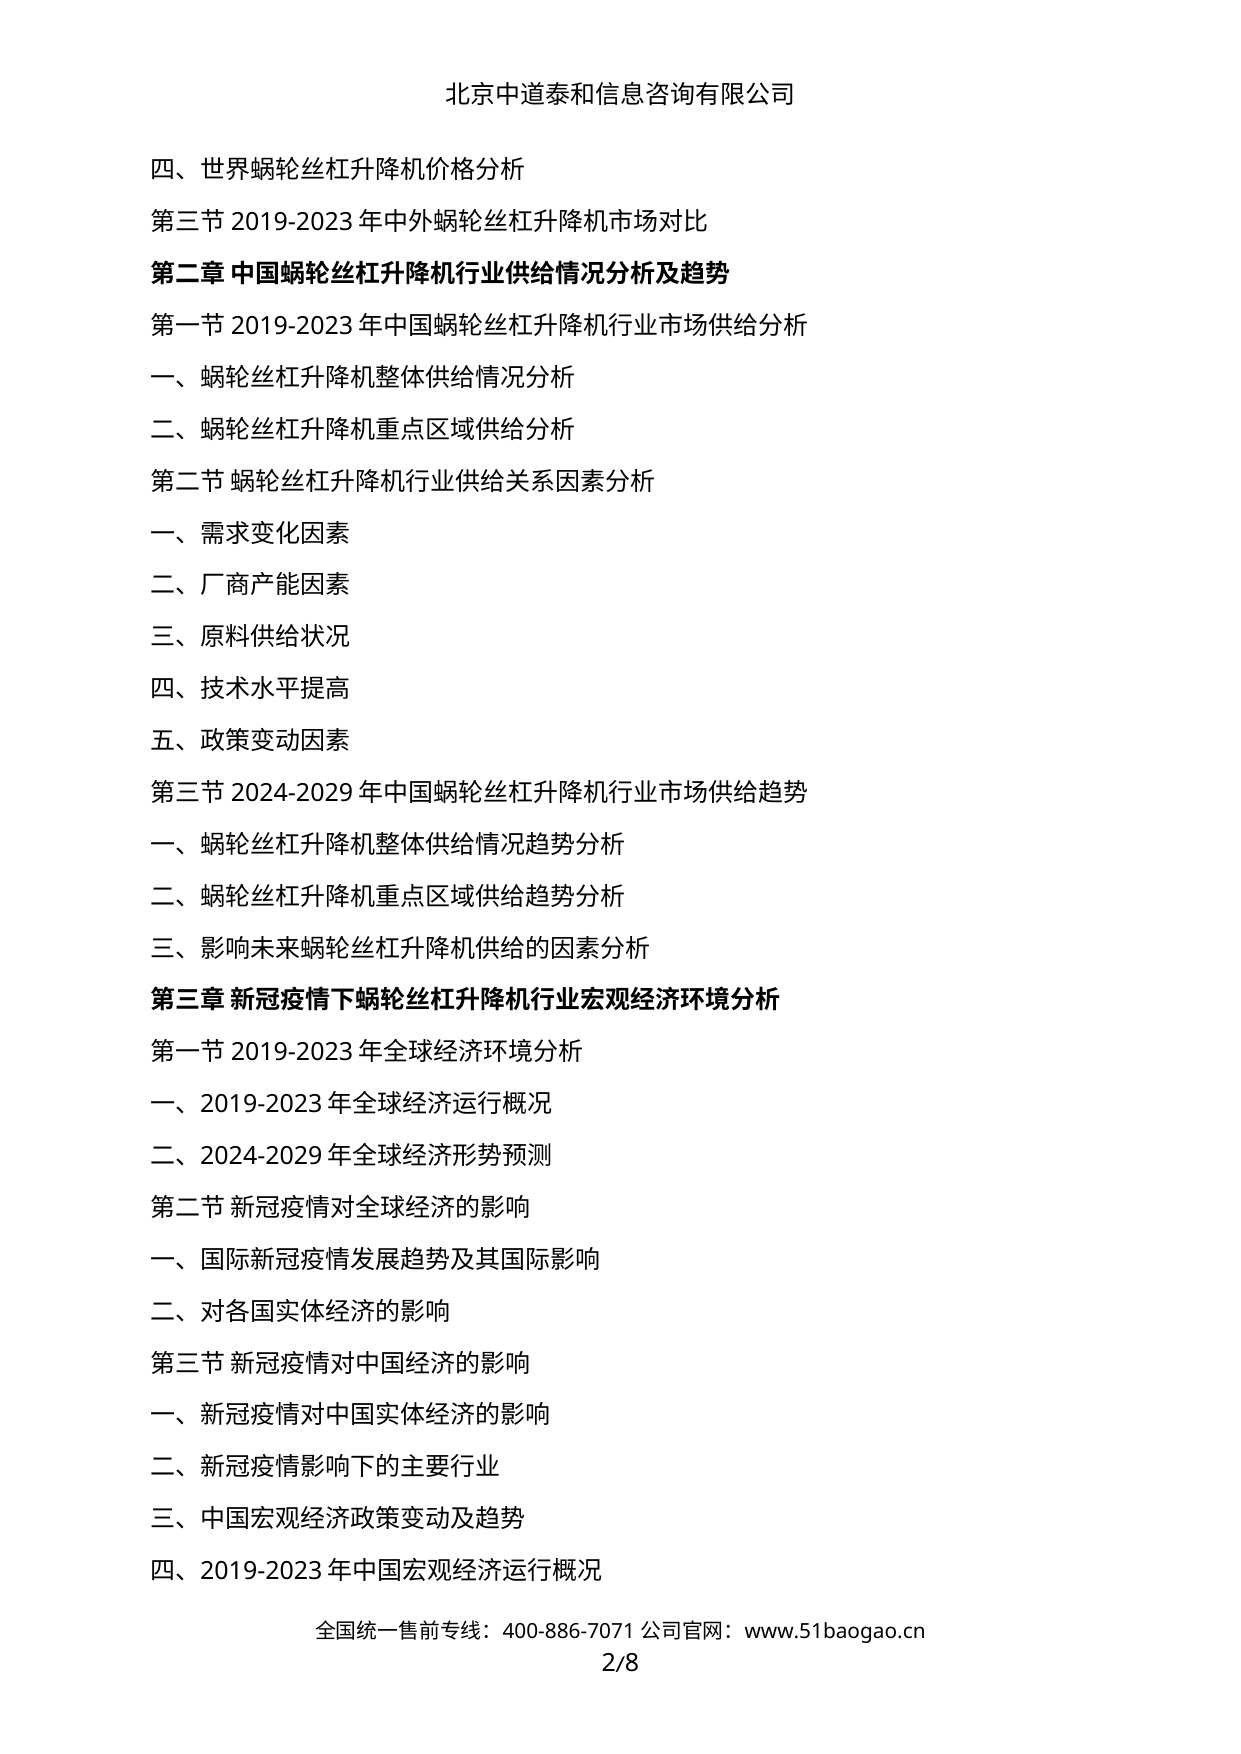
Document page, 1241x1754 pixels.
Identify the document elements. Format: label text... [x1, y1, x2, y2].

text 一、新冠疫情对中国实体经济的影响 [150, 1395, 1090, 1431]
text 二、2024-2029年全球经济形势预测 [150, 1136, 1090, 1172]
text 第三节 2019-2023年中外蜗轮丝杠升降机市场对比 [150, 202, 1090, 238]
text 二、厂商产能因素 [150, 565, 1090, 601]
text 第二节 蜗轮丝杠升降机行业供给关系因素分析 [150, 461, 1090, 497]
text 一、蜗轮丝杠升降机整体供给情况趋势分析 [150, 824, 1090, 861]
text 第三节 新冠疫情对中国经济的影响 [150, 1343, 1090, 1379]
text 一、蜗轮丝杠升降机整体供给情况分析 [150, 357, 1090, 394]
text 四、技术水平提高 [150, 669, 1090, 705]
text 一、国际新冠疫情发展趋势及其国际影响 [150, 1239, 1090, 1276]
text 三、影响未来蜗轮丝杠升降机供给的因素分析 [150, 928, 1090, 964]
text 第三章 新冠疫情下蜗轮丝杠升降机行业宏观经济环境分析 [150, 980, 1090, 1016]
text 三、中国宏观经济政策变动及趋势 [150, 1499, 1090, 1535]
text 第一节 2019-2023年中国蜗轮丝杠升降机行业市场供给分析 [150, 306, 1090, 342]
text 二、蜗轮丝杠升降机重点区域供给分析 [150, 409, 1090, 446]
text 一、需求变化因素 [150, 513, 1090, 549]
text 一、2019-2023年全球经济运行概况 [150, 1084, 1090, 1120]
text 第三节 2024-2029年中国蜗轮丝杠升降机行业市场供给趋势 [150, 772, 1090, 809]
text 二、蜗轮丝杠升降机重点区域供给趋势分析 [150, 876, 1090, 912]
text 第二章 中国蜗轮丝杠升降机行业供给情况分析及趋势 [150, 254, 1090, 290]
text 四、2019-2023年中国宏观经济运行概况 [150, 1551, 1090, 1587]
text 二、新冠疫情影响下的主要行业 [150, 1447, 1090, 1483]
text 三、原料供给状况 [150, 617, 1090, 653]
text 五、政策变动因素 [150, 721, 1090, 757]
text 四、世界蜗轮丝杠升降机价格分析 [150, 150, 1090, 186]
text 第一节 2019-2023年全球经济环境分析 [150, 1032, 1090, 1068]
text 二、对各国实体经济的影响 [150, 1291, 1090, 1327]
text 第二节 新冠疫情对全球经济的影响 [150, 1187, 1090, 1224]
